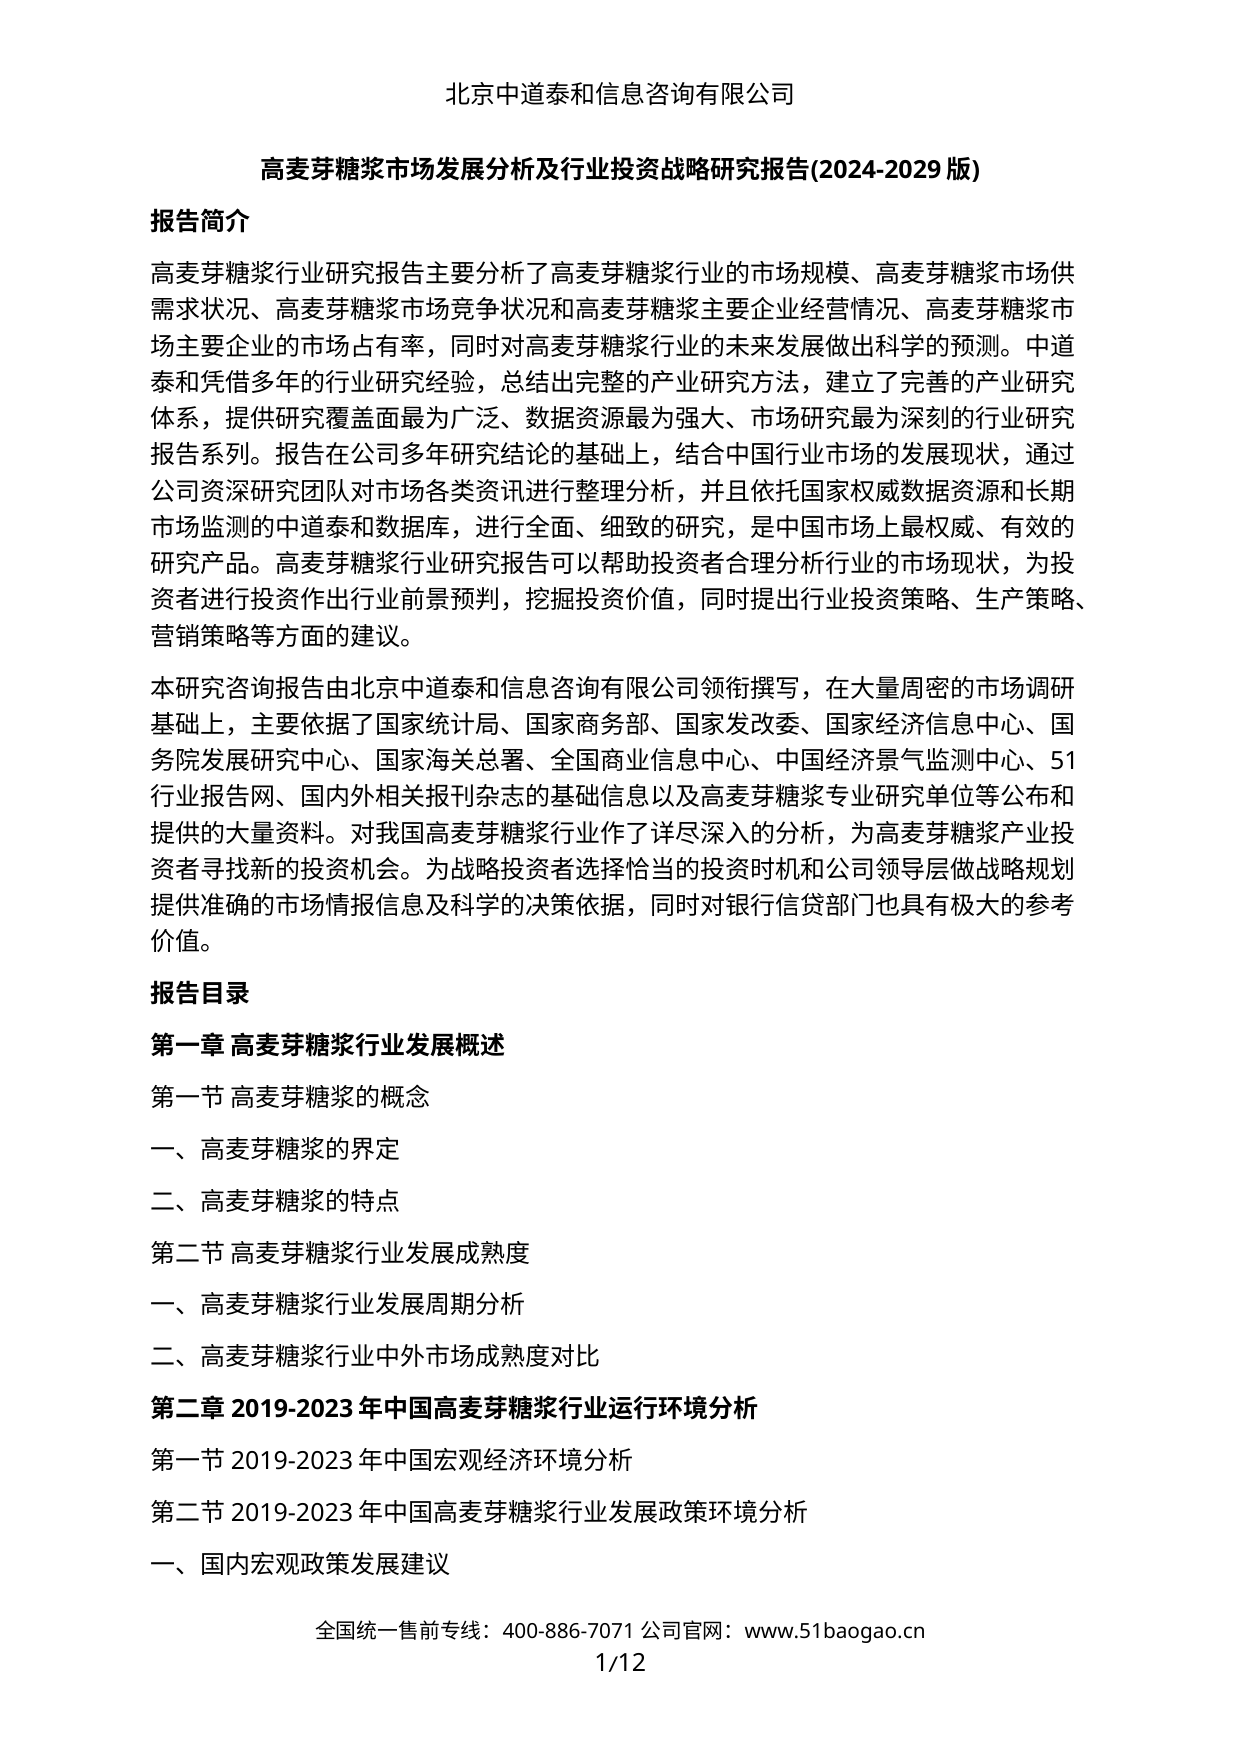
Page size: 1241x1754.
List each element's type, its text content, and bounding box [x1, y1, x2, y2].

text 报告目录 [150, 974, 1090, 1010]
text 二、高麦芽糖浆的特点 [150, 1181, 1090, 1217]
text 第一章 高麦芽糖浆行业发展概述 [150, 1026, 1090, 1062]
text 报告简介 [150, 202, 1090, 238]
text 第二章 2019-2023年中国高麦芽糖浆行业运行环境分析 [150, 1389, 1090, 1425]
text 一、高麦芽糖浆行业发展周期分析 [150, 1285, 1090, 1321]
text 高麦芽糖浆市场发展分析及行业投资战略研究报告(2024-2029版) [150, 150, 1090, 186]
text 二、高麦芽糖浆行业中外市场成熟度对比 [150, 1337, 1090, 1373]
text 一、国内宏观政策发展建议 [150, 1544, 1090, 1581]
text 第一节 高麦芽糖浆的概念 [150, 1077, 1090, 1114]
text 一、高麦芽糖浆的界定 [150, 1129, 1090, 1166]
text 第二节 高麦芽糖浆行业发展成熟度 [150, 1233, 1090, 1269]
text 本研究咨询报告由北京中道泰和信息咨询有限公司领衔撰写，在大量周密的市场调研基础上，主要依据了国家统计局、国家商务部、国家发改委、国家经济信息中心、国务院发展研究中心、国家海关总署、全国商业信息中心、中国经济景气监测中心、51行业报告网、国内外相关报刊杂志的基础信息以及高麦芽糖浆专业研究单位等公布和提供的大量资料。对我国高麦芽糖浆行业作了详尽深入的分析，为高麦芽糖浆产业投资者寻找新的投资机会。为战略投资者选择恰当的投资时机和公司领导层做战略规划提供准确的市场情报信息及科学的决策依据，同时对银行信贷部门也具有极大的参考价值。 [150, 668, 1090, 958]
text 第二节 2019-2023年中国高麦芽糖浆行业发展政策环境分析 [150, 1492, 1090, 1529]
text 高麦芽糖浆行业研究报告主要分析了高麦芽糖浆行业的市场规模、高麦芽糖浆市场供需求状况、高麦芽糖浆市场竞争状况和高麦芽糖浆主要企业经营情况、高麦芽糖浆市场主要企业的市场占有率，同时对高麦芽糖浆行业的未来发展做出科学的预测。中道泰和凭借多年的行业研究经验，总结出完整的产业研究方法，建立了完善的产业研究体系，提供研究覆盖面最为广泛、数据资源最为强大、市场研究最为深刻的行业研究报告系列。报告在公司多年研究结论的基础上，结合中国行业市场的发展现状，通过公司资深研究团队对市场各类资讯进行整理分析，并且依托国家权威数据资源和长期市场监测的中道泰和数据库，进行全面、细致的研究，是中国市场上最权威、有效的研究产品。高麦芽糖浆行业研究报告可以帮助投资者合理分析行业的市场现状，为投资者进行投资作出行业前景预判，挖掘投资价值，同时提出行业投资策略、生产策略、营销策略等方面的建议。 [150, 254, 1090, 652]
text 第一节 2019-2023年中国宏观经济环境分析 [150, 1441, 1090, 1477]
